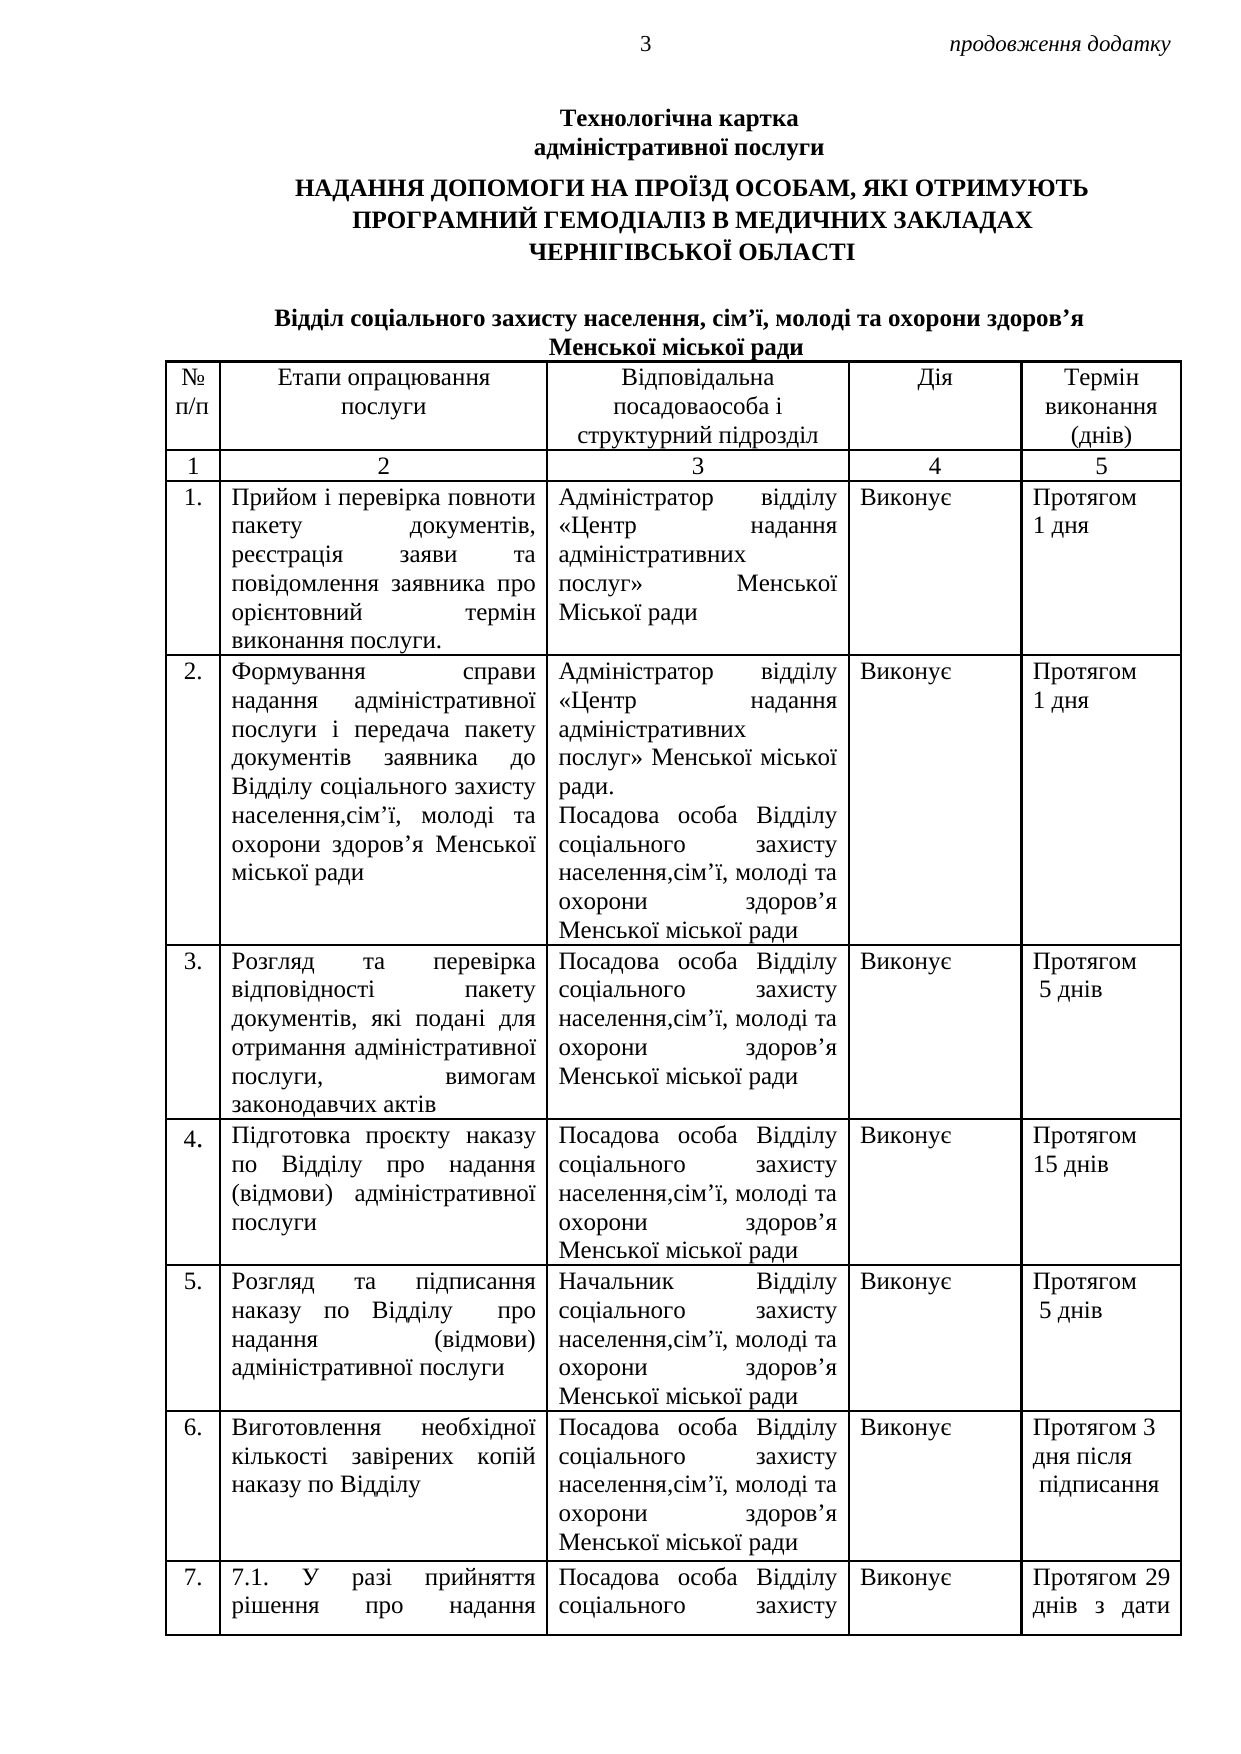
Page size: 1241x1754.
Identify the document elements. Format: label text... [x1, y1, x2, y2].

table_cell Протягом 5 днів [1023, 946, 1180, 1118]
table_cell 1 [167, 451, 219, 479]
table_cell Протягом 1 дня [1023, 482, 1180, 654]
table_header Етапи опрацювання послуги [221, 363, 546, 449]
table_cell Виготовлення необхідної кількості завірених копій наказу по Відділу [221, 1412, 546, 1559]
table_cell Виконує [850, 1120, 1020, 1264]
table_cell Адміністратор відділу «Центр надання адміністративних послуг» Менської міської ради. Посадова особа Відділу соціального захисту населення,сім’ї, молоді та охорони здоров’я Менської міської ради [548, 656, 848, 944]
table_cell Протягом 1 дня [1023, 656, 1180, 944]
text ЧЕРНІГІВСЬКОЇ ОБЛАСТІ [203, 237, 1181, 266]
table_cell 3. [167, 946, 219, 1118]
table_cell 7. [167, 1562, 219, 1634]
text адміністративної послуги [177, 132, 1181, 161]
table_cell 3 [548, 451, 848, 479]
table_cell Посадова особа Відділу соціального захисту населення,сім’ї, молоді та охорони здоров’я Менської міської ради [548, 1120, 848, 1264]
table_cell 6. [167, 1412, 219, 1559]
table_cell Адміністратор відділу «Центр надання адміністративних послуг» Менської Міської ради [548, 482, 848, 654]
table_cell Посадова особа Відділу соціального захисту населення,сім’ї, молоді та охорони здоров’я Менської міської ради [548, 1412, 848, 1559]
table_cell Протягом 3 дня після підписання [1023, 1412, 1180, 1559]
table_cell Прийом і перевірка повноти пакету документів, реєстрація заяви та повідомлення заявника про орієнтовний термін виконання послуги. [221, 482, 546, 654]
table_cell Розгляд та перевірка відповідності пакету документів, які подані для отримання адміністративної послуги, вимогам законодавчих актів [221, 946, 546, 1118]
table_cell 1. [167, 482, 219, 654]
text НАДАННЯ ДОПОМОГИ НА ПРОЇЗД ОСОБАМ, ЯКІ ОТРИМУЮТЬ ПРОГРАМНИЙ ГЕМОДІАЛІЗ В МЕДИЧНИХ ЗАКЛАДАХ [203, 173, 1181, 234]
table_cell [221, 1562, 546, 1634]
table_cell Протягом 15 днів [1023, 1120, 1180, 1264]
text Менської міської ради [177, 332, 1181, 360]
table_cell 4. [167, 1120, 219, 1264]
table_cell Виконує [850, 1266, 1020, 1410]
table_header Відповідальна посадоваособа і структурний підрозділ [548, 363, 848, 449]
table_header Дія [850, 363, 1020, 449]
table_cell 5 [1023, 451, 1180, 479]
table_cell Виконує [850, 1412, 1020, 1559]
table_cell 4 [850, 451, 1020, 479]
table_cell Протягом 5 днів [1023, 1266, 1180, 1410]
table_cell Підготовка проєкту наказу по Відділу про надання (відмови) адміністративної послуги [221, 1120, 546, 1264]
table_cell 2. [167, 656, 219, 944]
table_cell Формування справи надання адміністративної послуги і передача пакету документів заявника до Відділу соціального захисту населення,сім’ї, молоді та охорони здоров’я Менської міської ради [221, 656, 546, 944]
table_cell 5. [167, 1266, 219, 1410]
text Відділ соціального захисту населення, сім’ї, молоді та охорони здоров’я [177, 303, 1181, 332]
table_cell Виконує [850, 656, 1020, 944]
table_cell Виконує [850, 1562, 1020, 1634]
table_cell Посадова особа Відділу соціального захисту населення,сім’ї, молоді та охорони здоров’я Менської міської ради [548, 946, 848, 1118]
table_cell Виконує [850, 482, 1020, 654]
table_cell Виконує [850, 946, 1020, 1118]
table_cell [1023, 1562, 1180, 1634]
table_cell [548, 1562, 848, 1634]
table_cell 2 [221, 451, 546, 479]
table_cell Розгляд та підписання наказу по Відділу про надання (відмови) адміністративної послуги [221, 1266, 546, 1410]
text Технологічна картка [177, 103, 1181, 132]
table_header Термін виконання (днів) [1023, 363, 1180, 449]
table_header № п/п [167, 363, 219, 449]
table_cell Начальник Відділу соціального захисту населення,сім’ї, молоді та охорони здоров’я Менської міської ради [548, 1266, 848, 1410]
